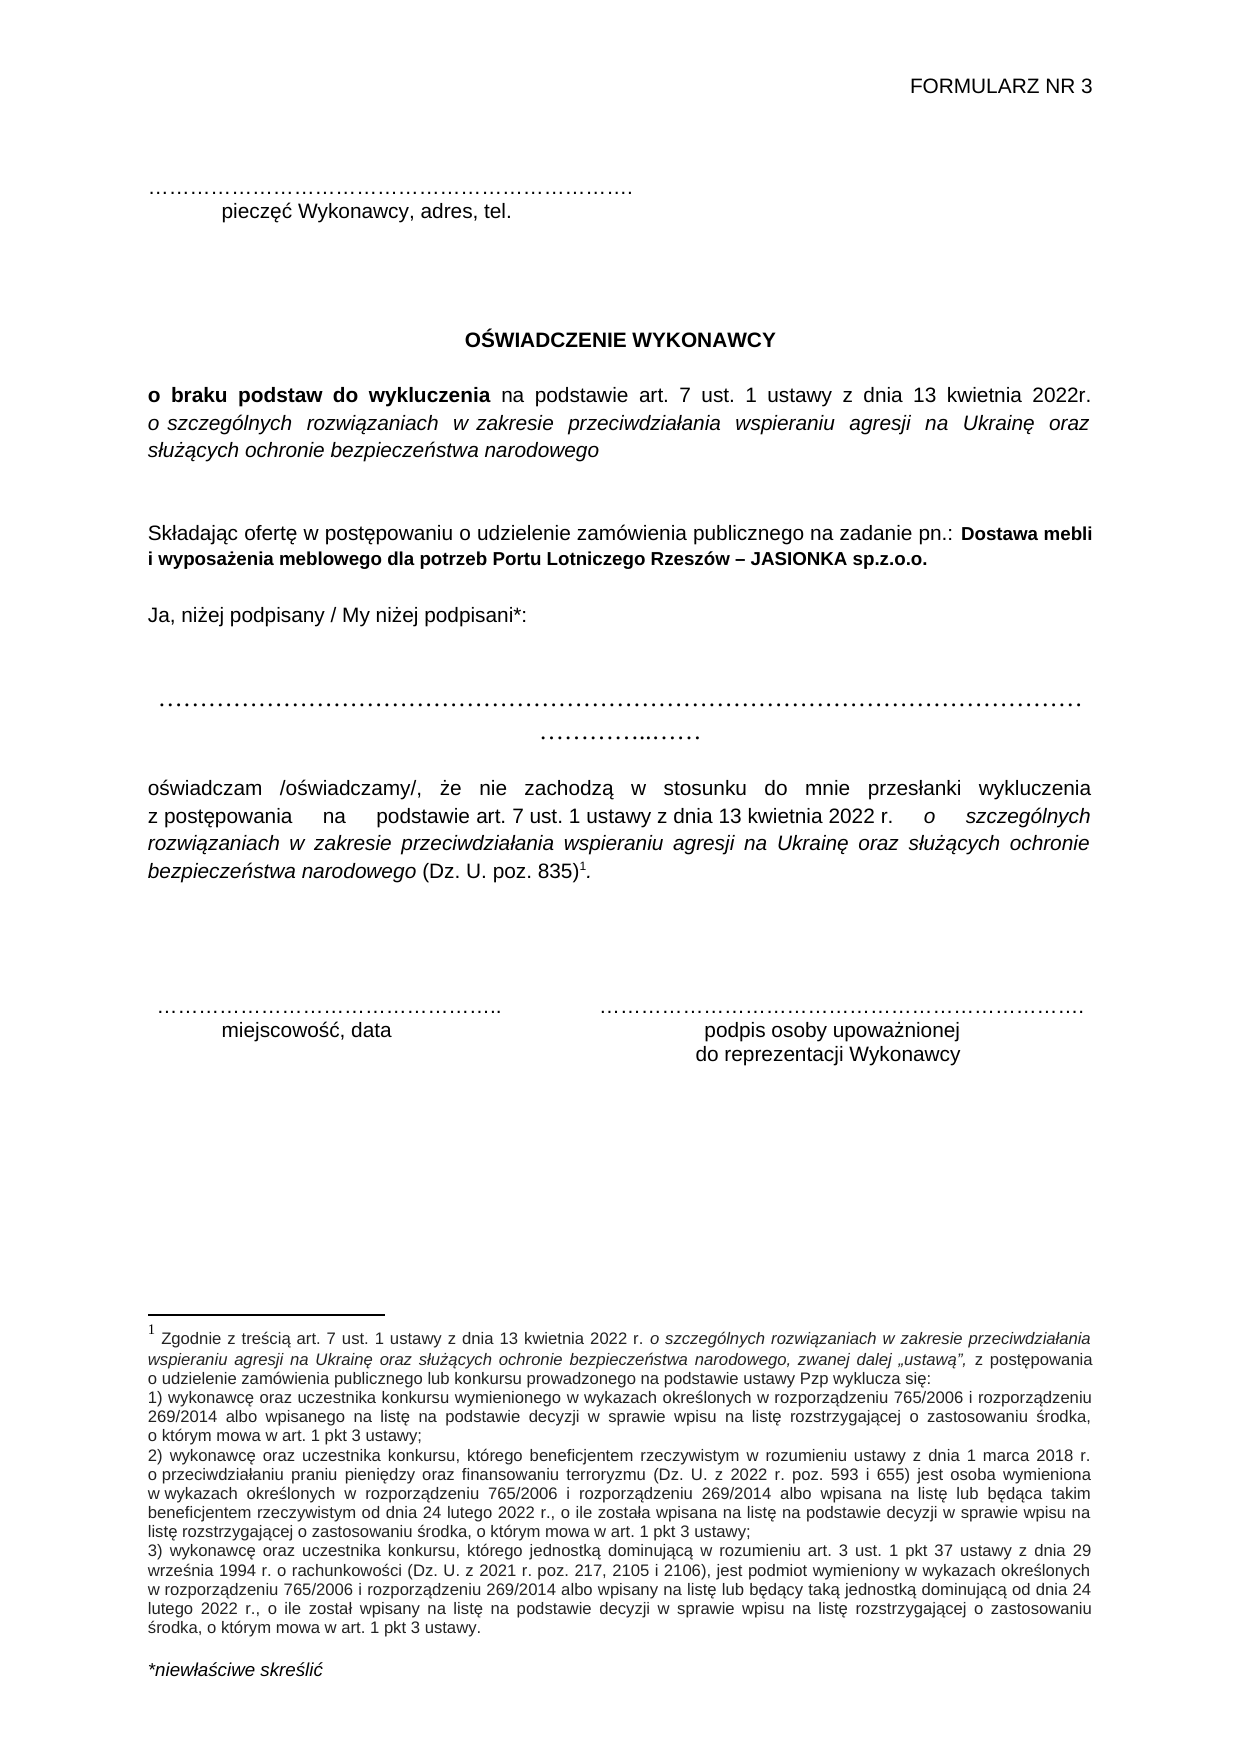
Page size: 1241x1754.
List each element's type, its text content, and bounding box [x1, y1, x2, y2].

text pieczęć Wykonawcy, adres, tel. [148, 199, 1093, 223]
text Ja, niżej podpisany / My niżej podpisani*: [148, 603, 1093, 627]
text ……………………………………………………………. [148, 175, 1093, 199]
text OŚWIADCZENIE WYKONAWCY [148, 328, 1093, 352]
text miejscowość, data podpis osoby upoważnionej [148, 1018, 1093, 1042]
text do reprezentacji Wykonawcy [369, 1042, 1093, 1066]
text oświadczam /oświadczamy/, że nie zachodzą w stosunku do mnie przesłanki wykluczenia z postępowania na podstawie art. 7 ust. 1 ustawy z dnia 13 kwietnia 2022 r. o szczególnych rozwiązaniach w zakresie przeciwdziałania wspieraniu agresji na Ukrainę oraz służących ochronie bezpieczeństwa narodowego (Dz. U. poz. 835). [148, 776, 1093, 883]
text ………………………………………….. ……………………………………………………………. [148, 994, 1093, 1018]
list o braku podstaw do wykluczenia na podstawie art. 7 ust. 1 ustawy z dnia 13 kwietnia 2022r. o szczególnych rozwiązaniach w zakresie przeciwdziałania wspieraniu agresji na Ukrainę oraz służących ochronie bezpieczeństwa narodowego [148, 383, 1093, 462]
text Składając ofertę w postępowaniu o udzielenie zamówienia publicznego na zadanie pn.: Dostawa mebli i wyposażenia meblowego dla potrzeb Portu Lotniczego Rzeszów – JASIONKA sp.z.o.o. [148, 521, 1093, 569]
